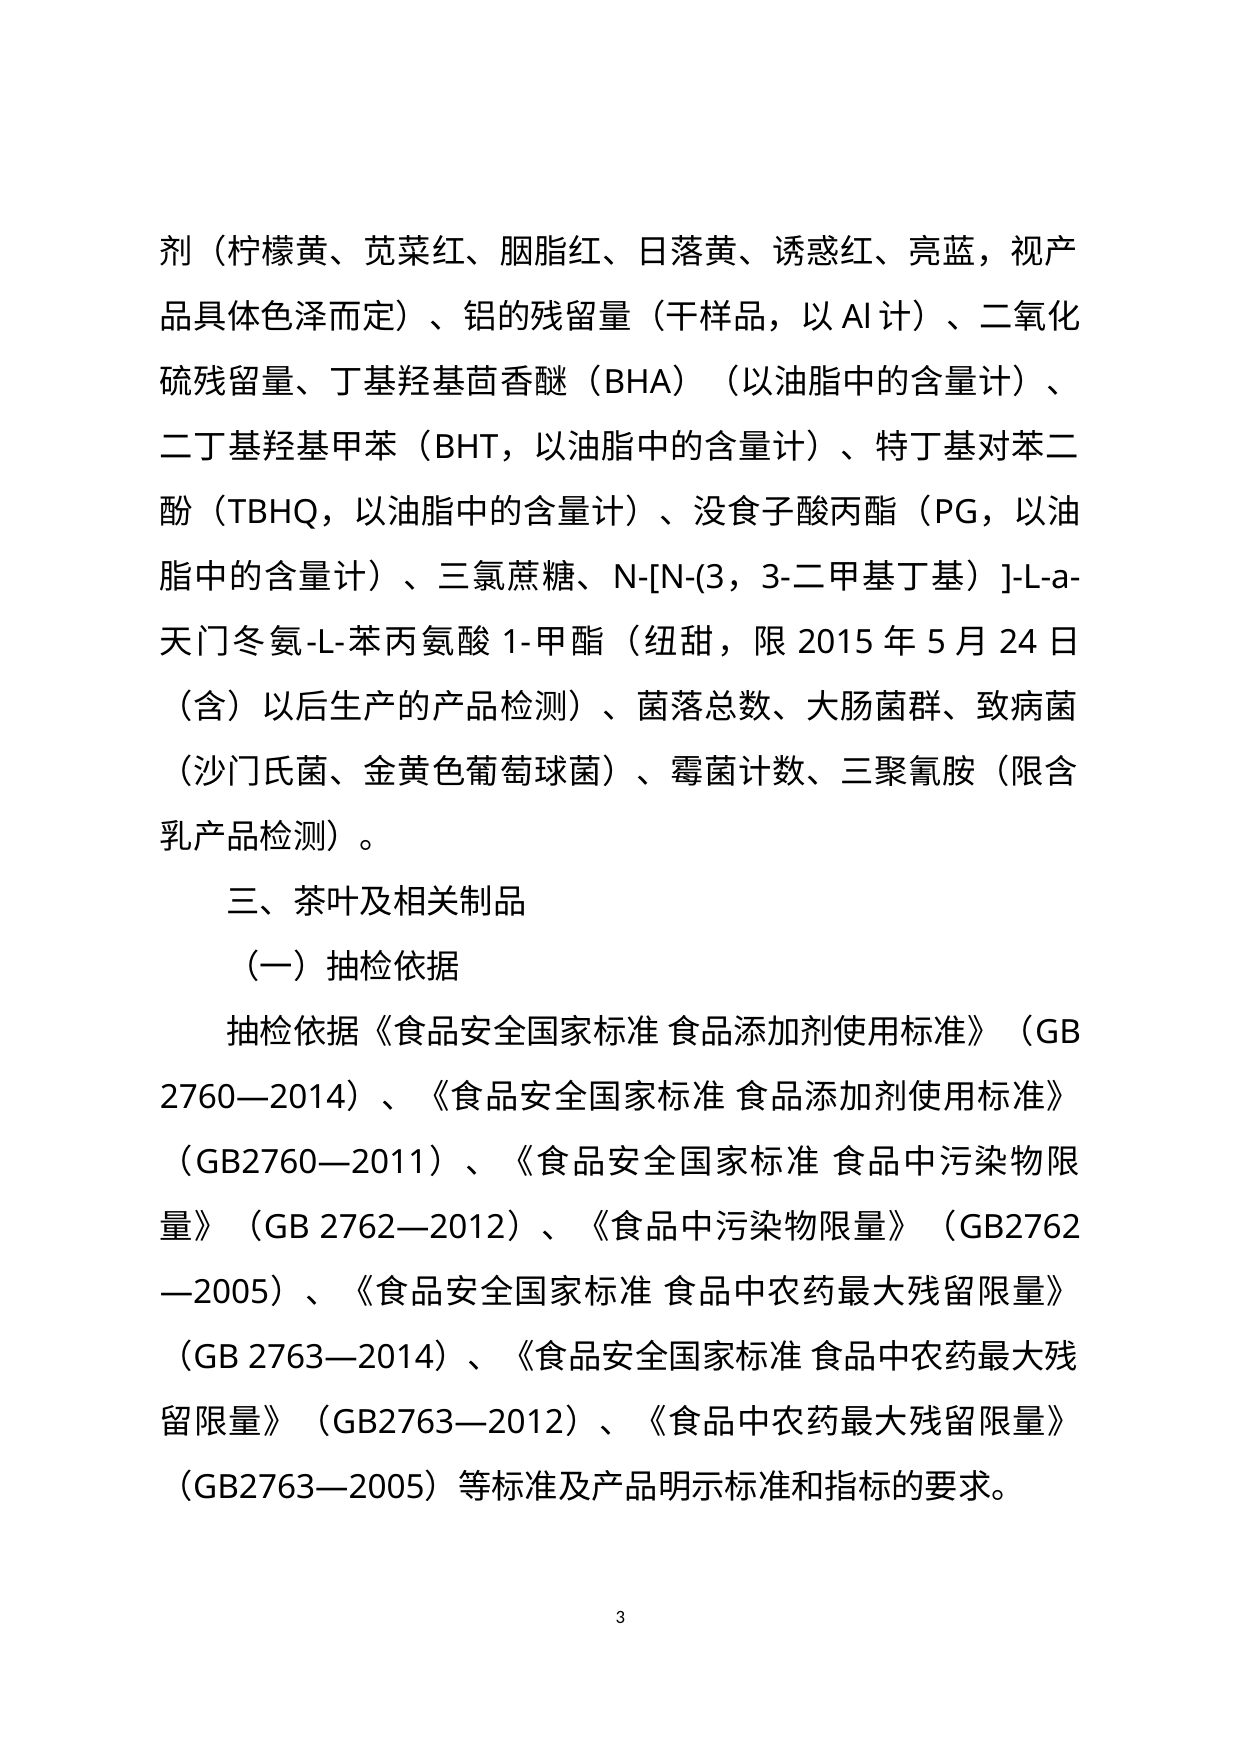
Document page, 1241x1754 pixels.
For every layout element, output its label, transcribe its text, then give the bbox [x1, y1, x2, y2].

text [159, 217, 1081, 867]
text 抽检依据《食品安全国家标准 食品添加剂使用标准》（GB 2760—2014）、《食品安全国家标准 食品添加剂使用标准》（GB2760—2011）、《食品安全国家标准 食品中污染物限量》（GB 2762—2012）、《食品中污染物限量》（GB2762—2005）、《食品安全国家标准 食品中农药最大残留限量》（GB 2763—2014）、《食品安全国家标准 食品中农药最大残留限量》（GB2763—2012）、《食品中农药最大残留限量》（GB2763—2005）等标准及产品明示标准和指标的要求。 [159, 997, 1081, 1517]
text （一）抽检依据 [159, 932, 1081, 997]
text 三、茶叶及相关制品 [159, 867, 1081, 932]
